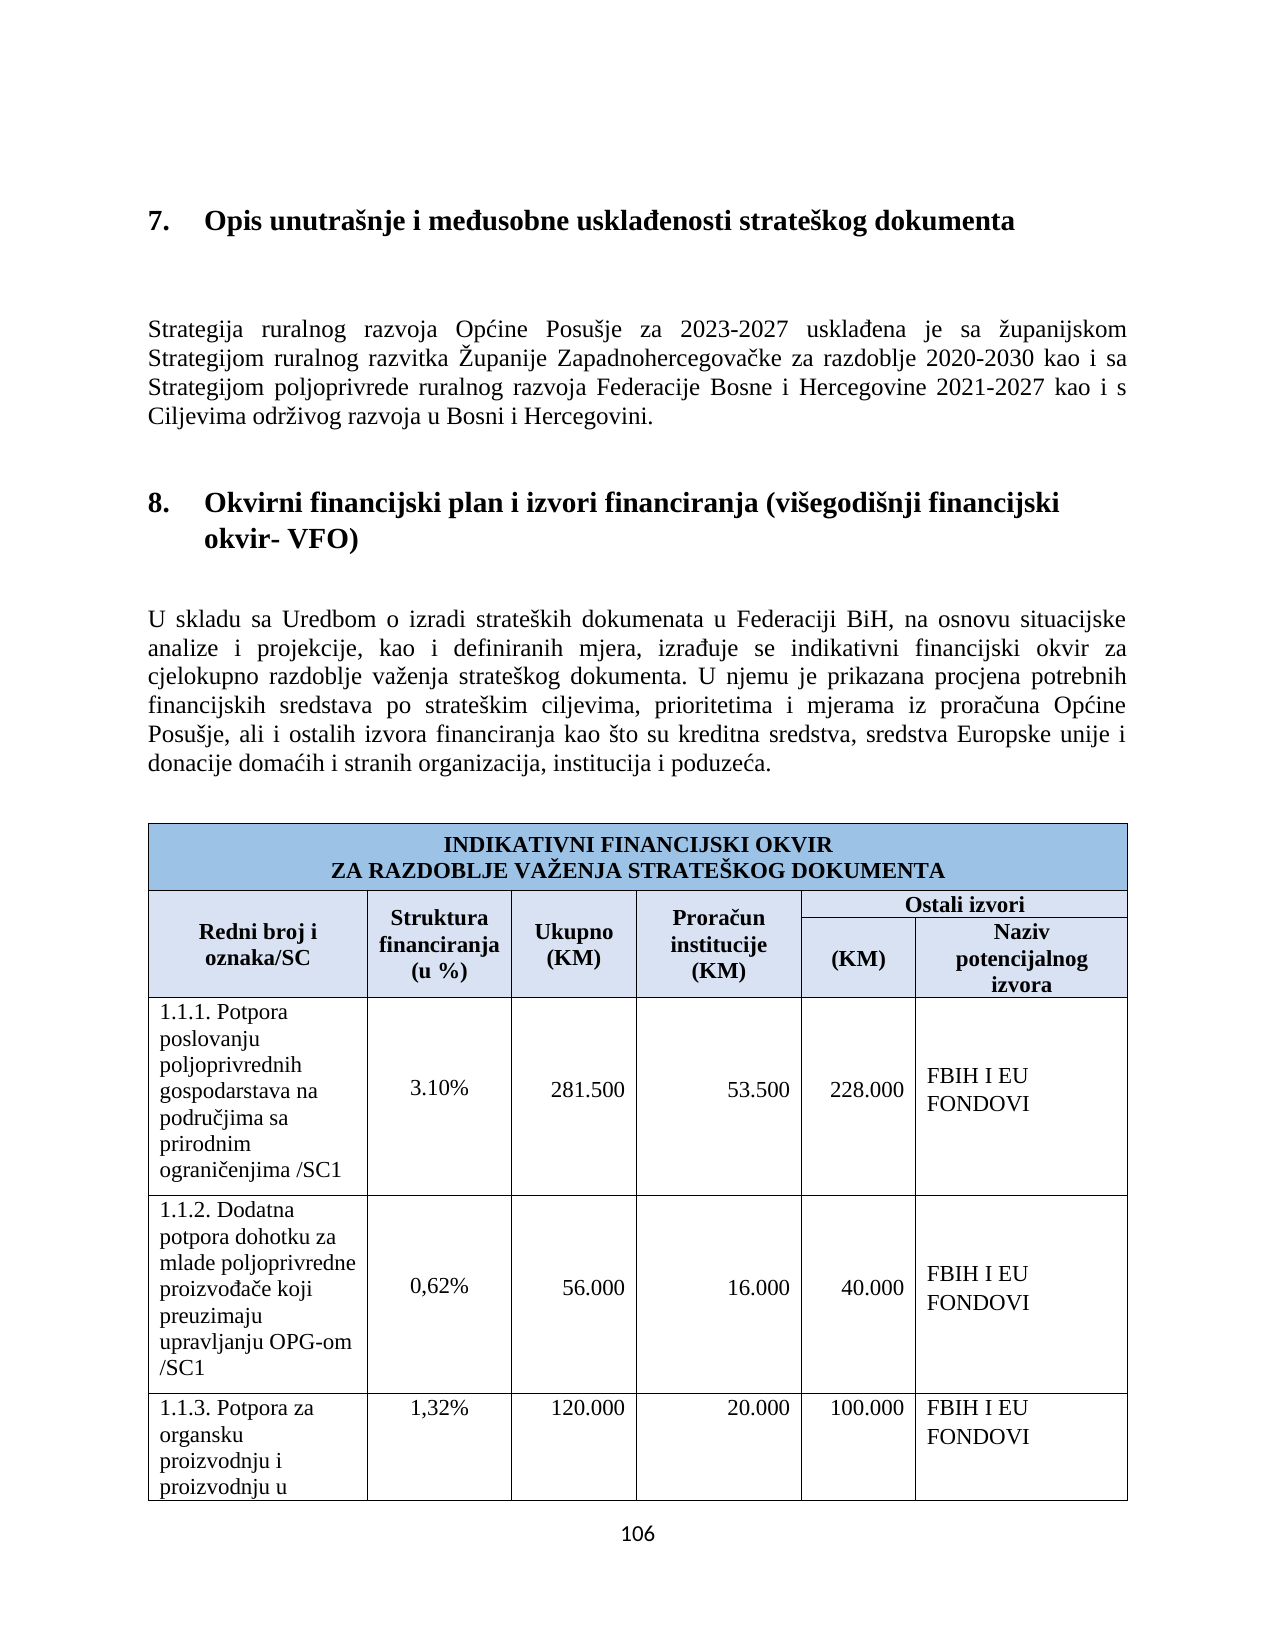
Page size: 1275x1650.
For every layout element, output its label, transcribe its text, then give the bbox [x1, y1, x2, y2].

text Strategija ruralnog razvoja Općine Posušje za 2023-2027 usklađena je sa županijskom Strategijom ruralnog razvitka Županije Zapadnohercegovačke za razdoblje 2020-2030 kao i sa Strategijom poljoprivrede ruralnog razvoja Federacije Bosne i Hercegovine 2021-2027 kao i s Ciljevima održivog razvoja u Bosni i Hercegovini. [148, 314, 1127, 429]
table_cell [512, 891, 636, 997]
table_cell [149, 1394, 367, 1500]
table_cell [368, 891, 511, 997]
subtitle Okvirni financijski plan i izvori financiranja (višegodišnji financijski okvir- VFO) [148, 485, 1127, 554]
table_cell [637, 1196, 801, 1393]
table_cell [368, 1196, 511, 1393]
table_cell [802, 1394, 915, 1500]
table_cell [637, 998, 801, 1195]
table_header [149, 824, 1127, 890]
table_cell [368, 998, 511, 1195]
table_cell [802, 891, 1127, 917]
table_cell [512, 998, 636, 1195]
subtitle Opis unutrašnje i međusobne usklađenosti strateškog dokumenta [148, 203, 1127, 236]
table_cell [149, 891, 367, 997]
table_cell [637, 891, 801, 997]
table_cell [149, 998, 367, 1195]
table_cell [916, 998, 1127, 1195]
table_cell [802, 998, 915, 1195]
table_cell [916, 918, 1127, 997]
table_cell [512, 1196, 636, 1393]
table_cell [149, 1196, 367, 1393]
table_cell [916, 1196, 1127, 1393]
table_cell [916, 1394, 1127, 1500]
text U skladu sa Uredbom o izradi strateških dokumenata u Federaciji BiH, na osnovu situacijske analize i projekcije, kao i definiranih mjera, izrađuje se indikativni financijski okvir za cjelokupno razdoblje važenja strateškog dokumenta. U njemu je prikazana procjena potrebnih financijskih sredstava po strateškim ciljevima, prioritetima i mjerama iz proračuna Općine Posušje, ali i ostalih izvora financiranja kao što su kreditna sredstva, sredstva Europske unije i donacije domaćih i stranih organizacija, institucija i poduzeća. [148, 604, 1127, 776]
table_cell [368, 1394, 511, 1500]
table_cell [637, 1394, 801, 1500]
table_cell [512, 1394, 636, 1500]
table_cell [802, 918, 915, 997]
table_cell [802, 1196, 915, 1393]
